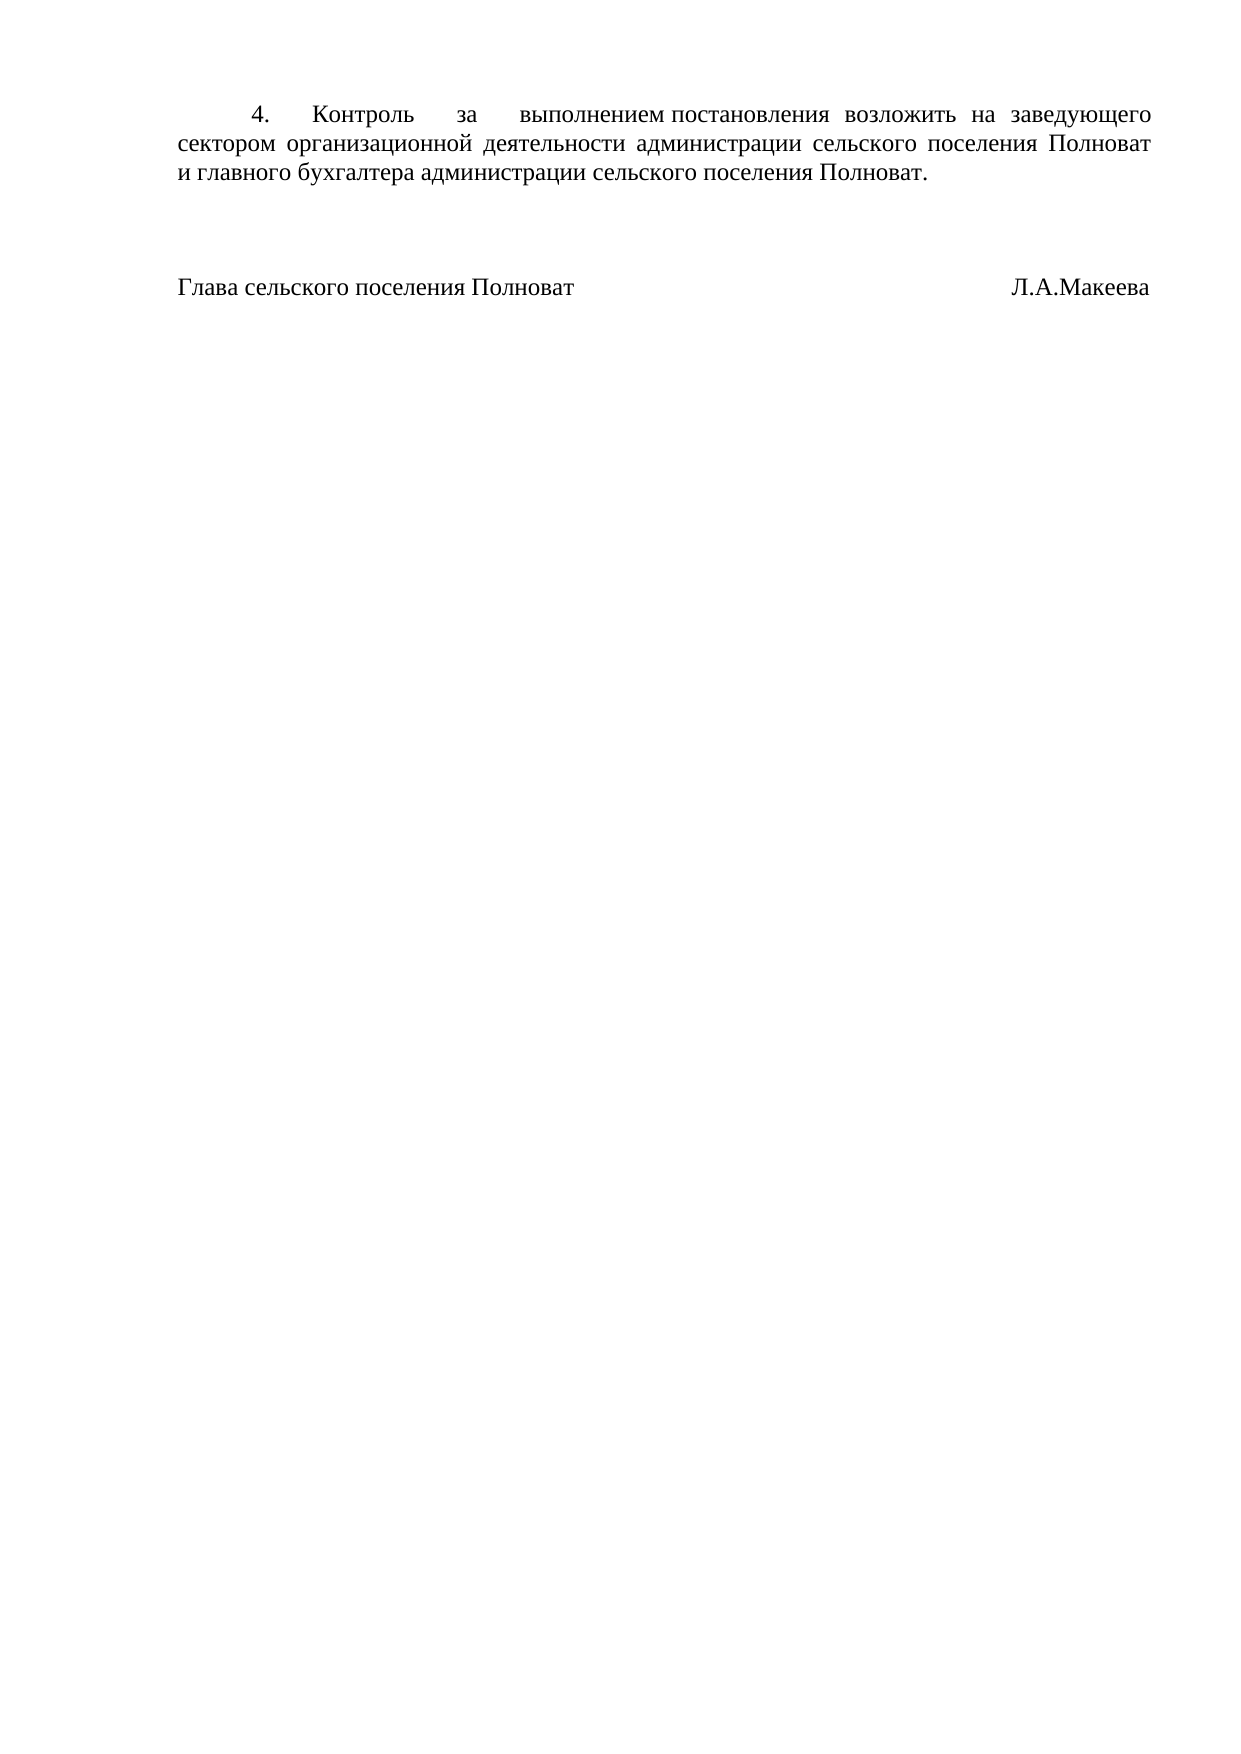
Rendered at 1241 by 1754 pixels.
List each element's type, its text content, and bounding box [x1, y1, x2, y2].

text 4. Контроль за выполнением постановления возложить на заведующего сектором организационной деятельности администрации сельского поселения Полноват и главного бухгалтера администрации сельского поселения Полноват. [177, 99, 1152, 185]
text Глава сельского поселения Полноват Л.А.Макеева [177, 272, 1152, 300]
